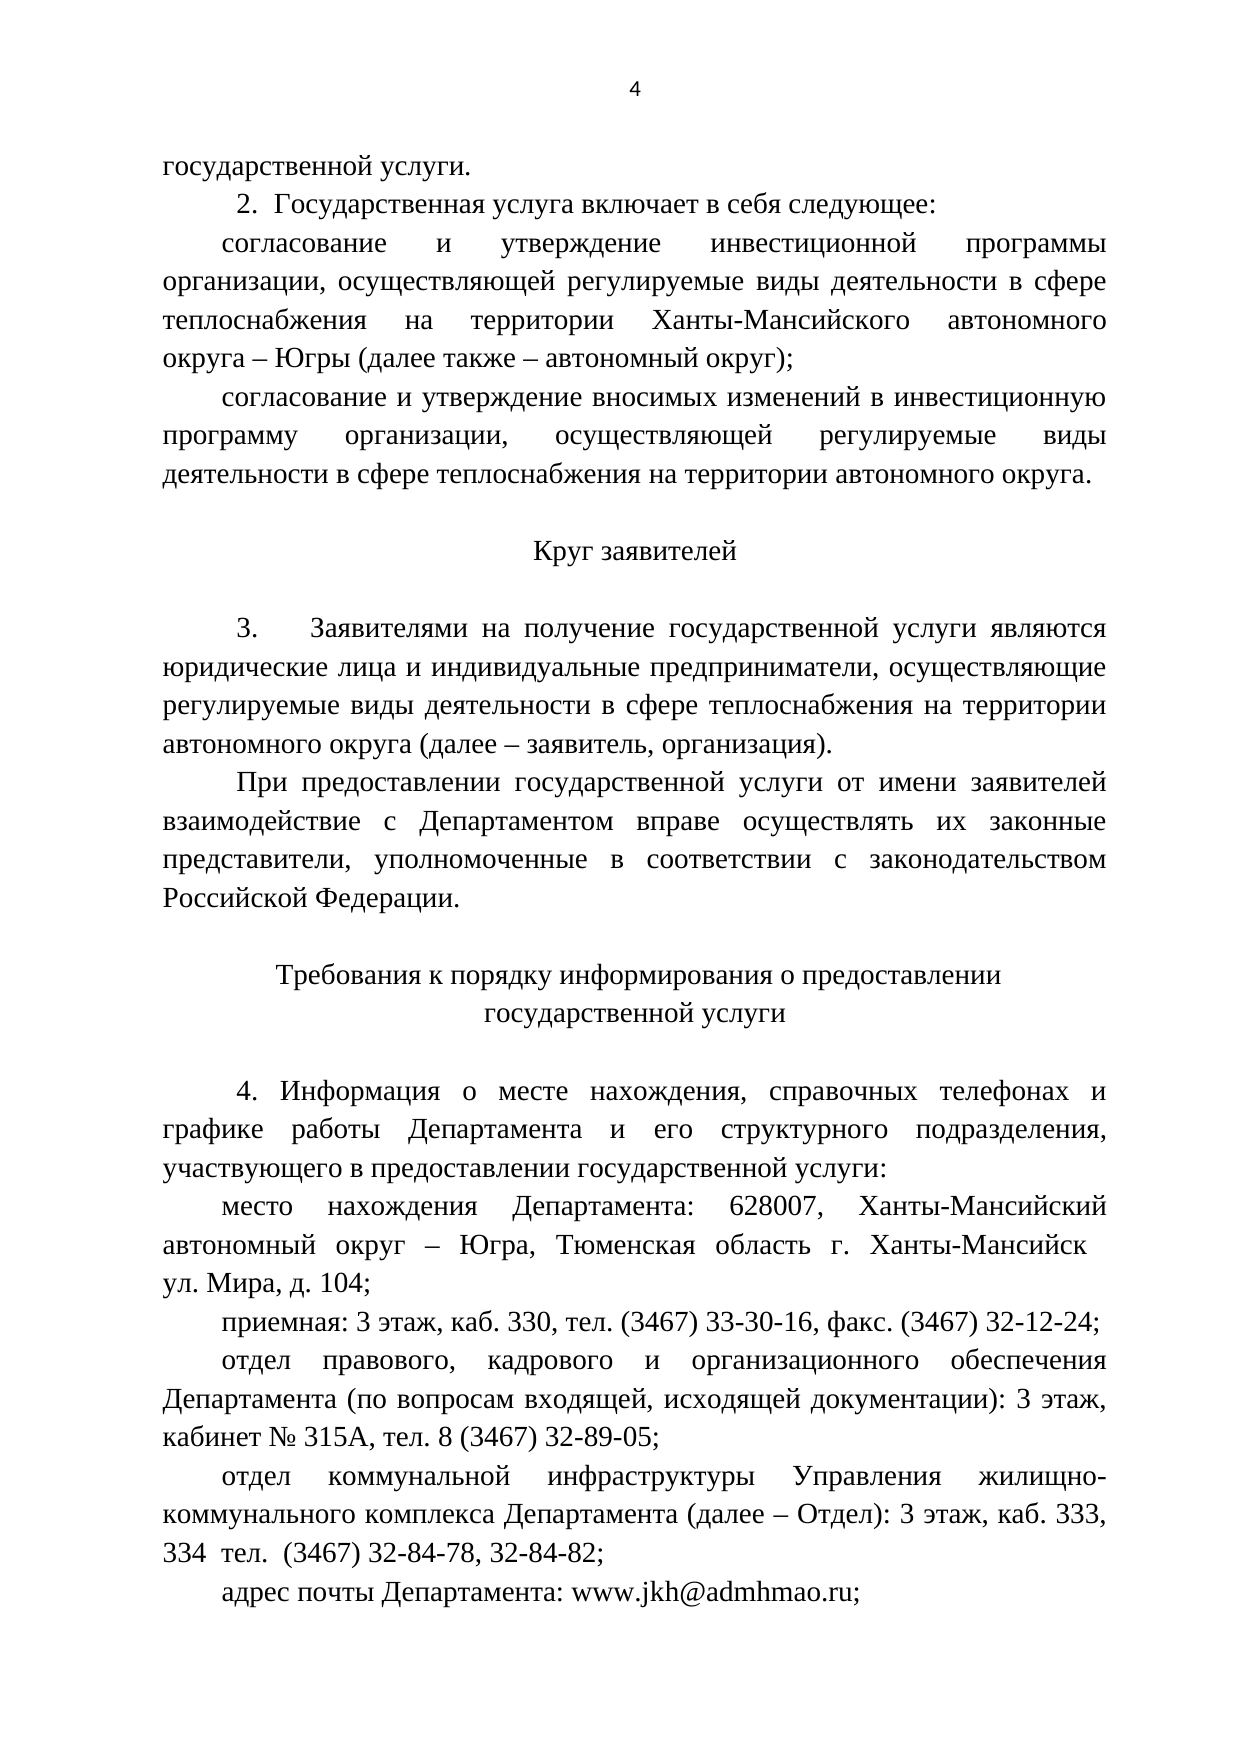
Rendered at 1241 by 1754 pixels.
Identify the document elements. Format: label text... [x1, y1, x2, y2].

text 4. Информация о месте нахождения, справочных телефонах и графике работы Департамента и его структурного подразделения, участвующего в предоставлении государственной услуги: [162, 1073, 1107, 1183]
text место нахождения Департамента: 628007, Ханты-Мансийский автономный округ – Югра, Тюменская область г. Ханты-Мансийск ул. Мира, д. 104; [162, 1188, 1107, 1299]
text отдел правового, кадрового и организационного обеспечения Департамента (по вопросам входящей, исходящей документации): 3 этаж, кабинет № 315А, тел. 8 (3467) 32-89-05; [162, 1342, 1107, 1453]
list Государственная услуга включает в себя следующее: [236, 186, 1107, 220]
text адрес почты Департамента: www.jkh@admhmao.ru; [162, 1574, 1107, 1607]
list При предоставлении государственной услуги от имени заявителей взаимодействие с Департаментом вправе осуществлять их законные представители, уполномоченные в соответствии с законодательством Российской Федерации. [162, 764, 1107, 913]
text приемная: 3 этаж, каб. 330, тел. (3467) 33-30-16, факс. (3467) 32-12-24; [162, 1304, 1107, 1337]
text согласование и утверждение инвестиционной программы организации, осуществляющей регулируемые виды деятельности в сфере теплоснабжения на территории Ханты-Мансийского автономного округа – Югры (далее также – автономный округ); [162, 225, 1107, 374]
text согласование и утверждение вносимых изменений в инвестиционную программу организации, осуществляющей регулируемые виды деятельности в сфере теплоснабжения на территории автономного округа. [162, 379, 1107, 489]
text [162, 148, 1107, 181]
list Заявителями на получение государственной услуги являются юридические лица и индивидуальные предприниматели, осуществляющие регулируемые виды деятельности в сфере теплоснабжения на территории автономного округа (далее – заявитель, организация). [162, 610, 1107, 759]
text Требования к порядку информирования о предоставлении государственной услуги [162, 957, 1107, 1029]
text Круг заявителей [162, 533, 1107, 567]
text отдел коммунальной инфраструктуры Управления жилищно-коммунального комплекса Департамента (далее – Отдел): 3 этаж, каб. 333, 334 тел. (3467) 32-84-78, 32-84-82; [162, 1458, 1107, 1569]
